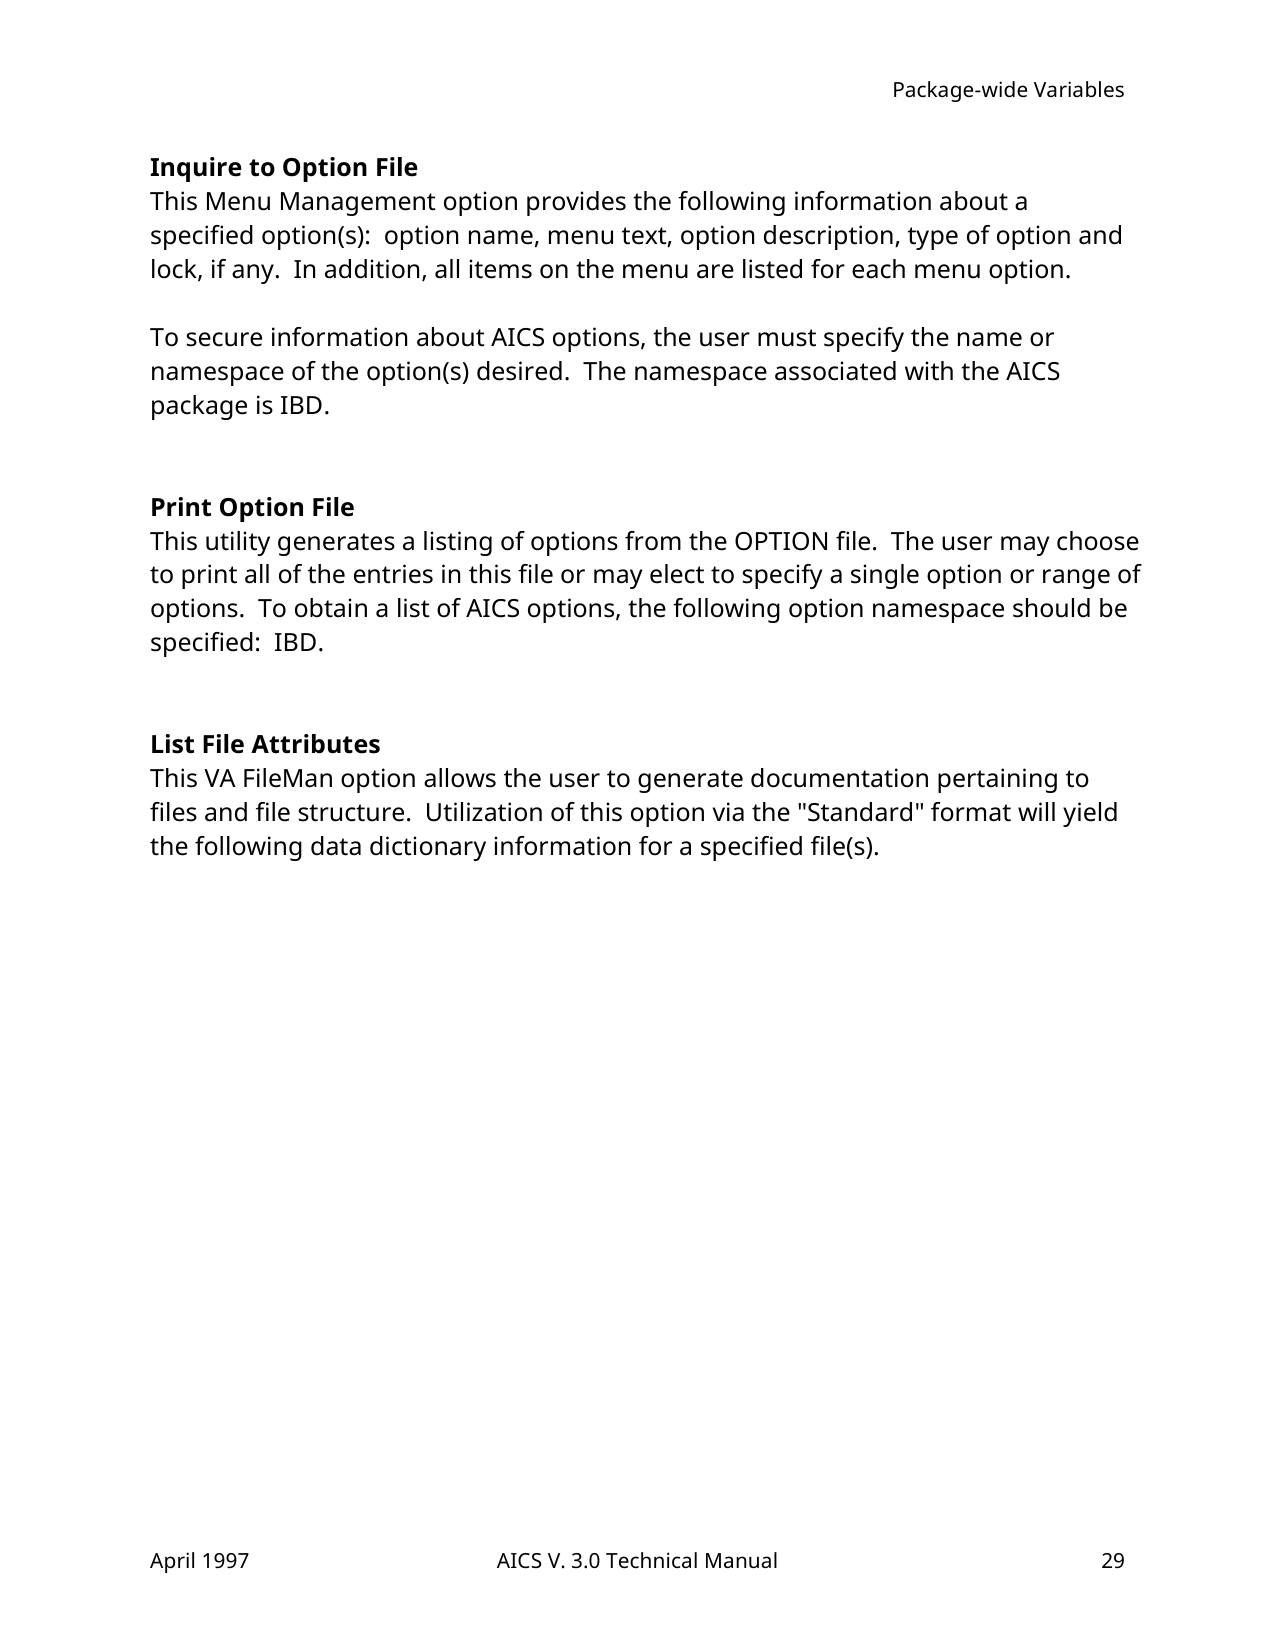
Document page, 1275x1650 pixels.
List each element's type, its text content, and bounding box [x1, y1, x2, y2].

text Print Option File [150, 489, 1125, 523]
text To secure information about AICS options, the user must specify the name or namespace of the option(s) desired. The namespace associated with the AICS package is IBD. [150, 320, 1125, 422]
text List File Attributes [150, 727, 1125, 761]
text This utility generates a listing of options from the OPTION file. The user may choose to print all of the entries in this file or may elect to specify a single option or range of options. To obtain a list of AICS options, the following option namespace should be specified: IBD. [150, 523, 1144, 659]
text This VA FileMan option allows the user to generate documentation pertaining to files and file structure. Utilization of this option via the "Standard" format will yield the following data dictionary information for a specified file(s). [150, 761, 1125, 863]
text This Menu Management option provides the following information about a specified option(s): option name, menu text, option description, type of option and lock, if any. In addition, all items on the menu are listed for each menu option. [150, 184, 1125, 286]
text AICS initialization routines which reside in the UCI in which XINDEX is being run, as well as local routines found within the AICS namespace, should be omitted at the "routine(s) ?>" prompt. To omit routines from selection, preface the namespace with a minus sign (-).Inquire to Option File [150, 150, 1144, 184]
